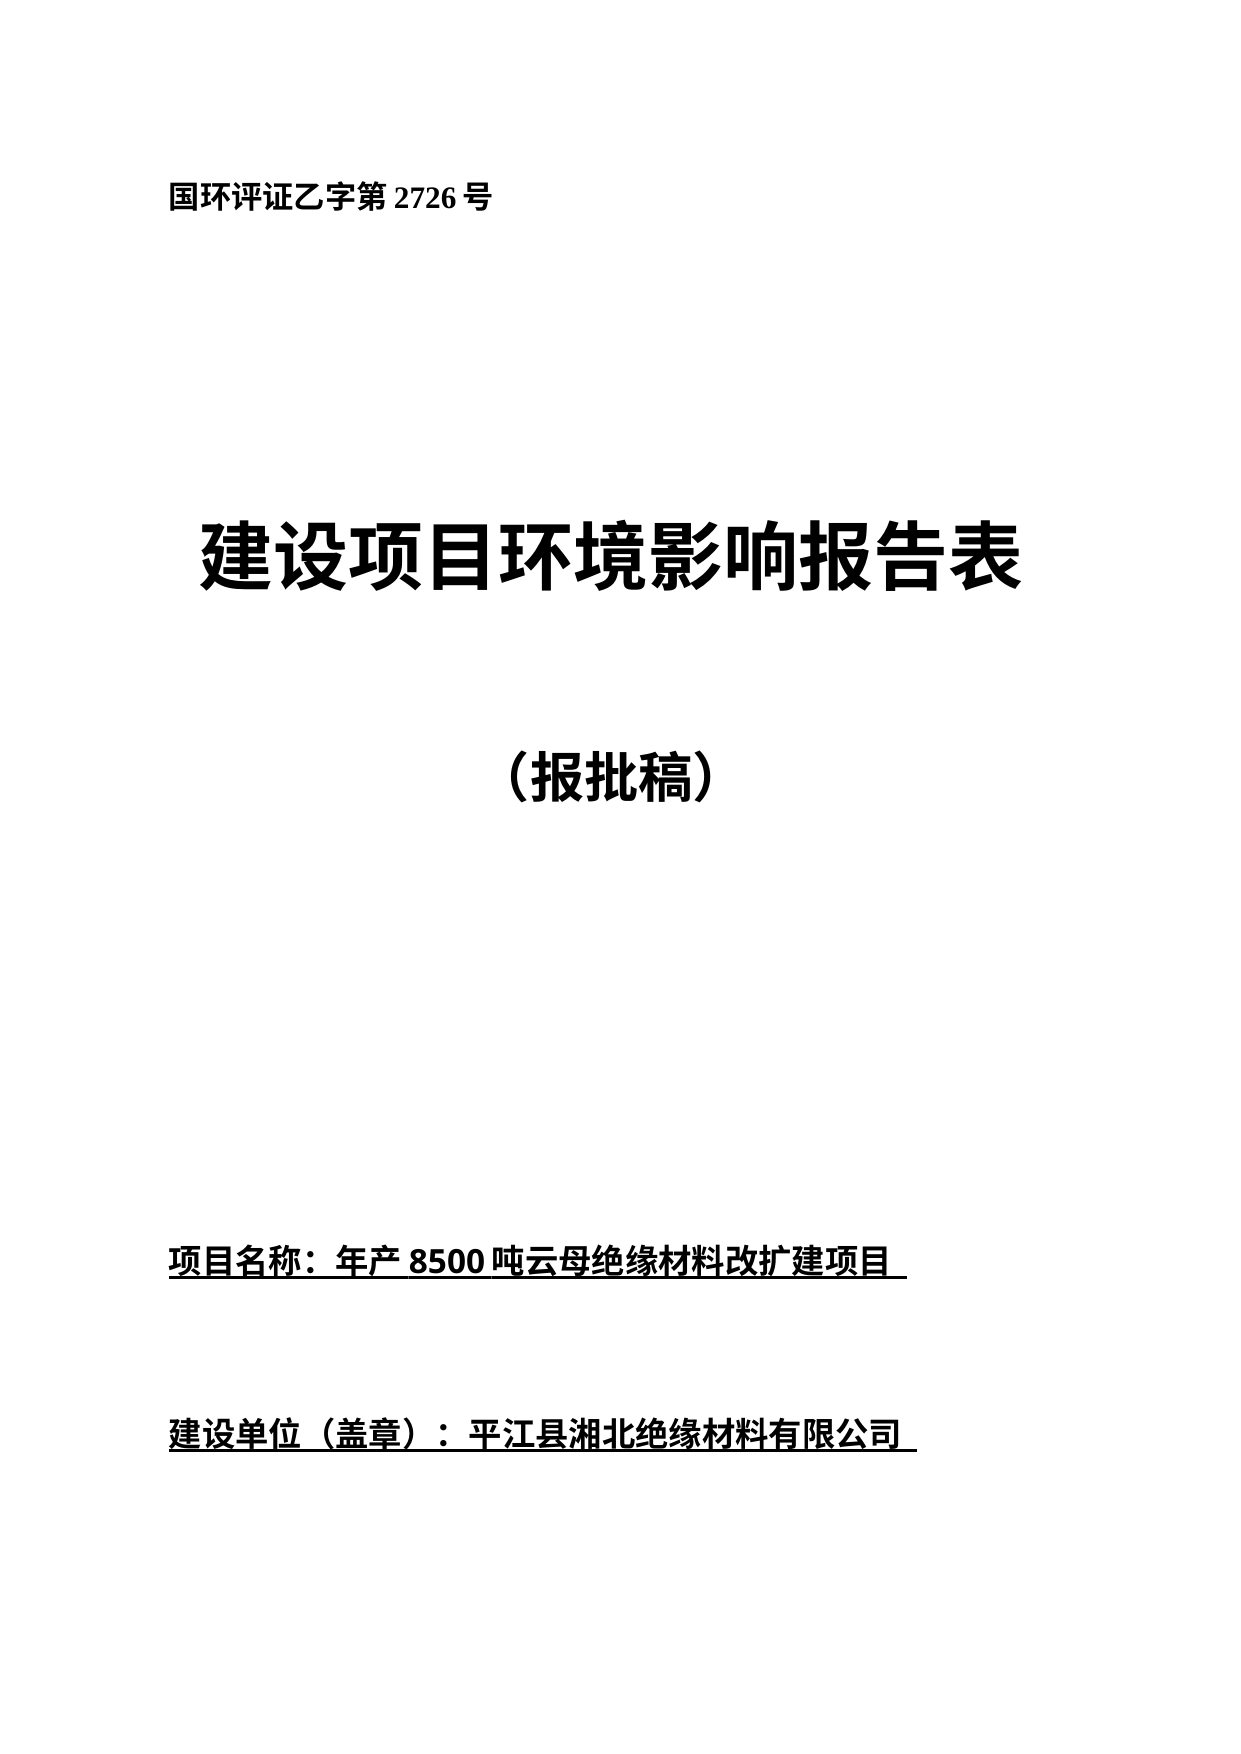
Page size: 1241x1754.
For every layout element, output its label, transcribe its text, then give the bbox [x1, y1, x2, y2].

text 国环评证乙字第2726号 [169, 162, 1053, 227]
text 建设项目环境影响报告表 [169, 487, 1053, 617]
text （报批稿） [169, 726, 1053, 823]
text 建设单位（盖章）：平江县湘北绝缘材料有限公司 [169, 1400, 1053, 1465]
text 项目名称：年产8500吨云母绝缘材料改扩建项目 [169, 1227, 1053, 1292]
